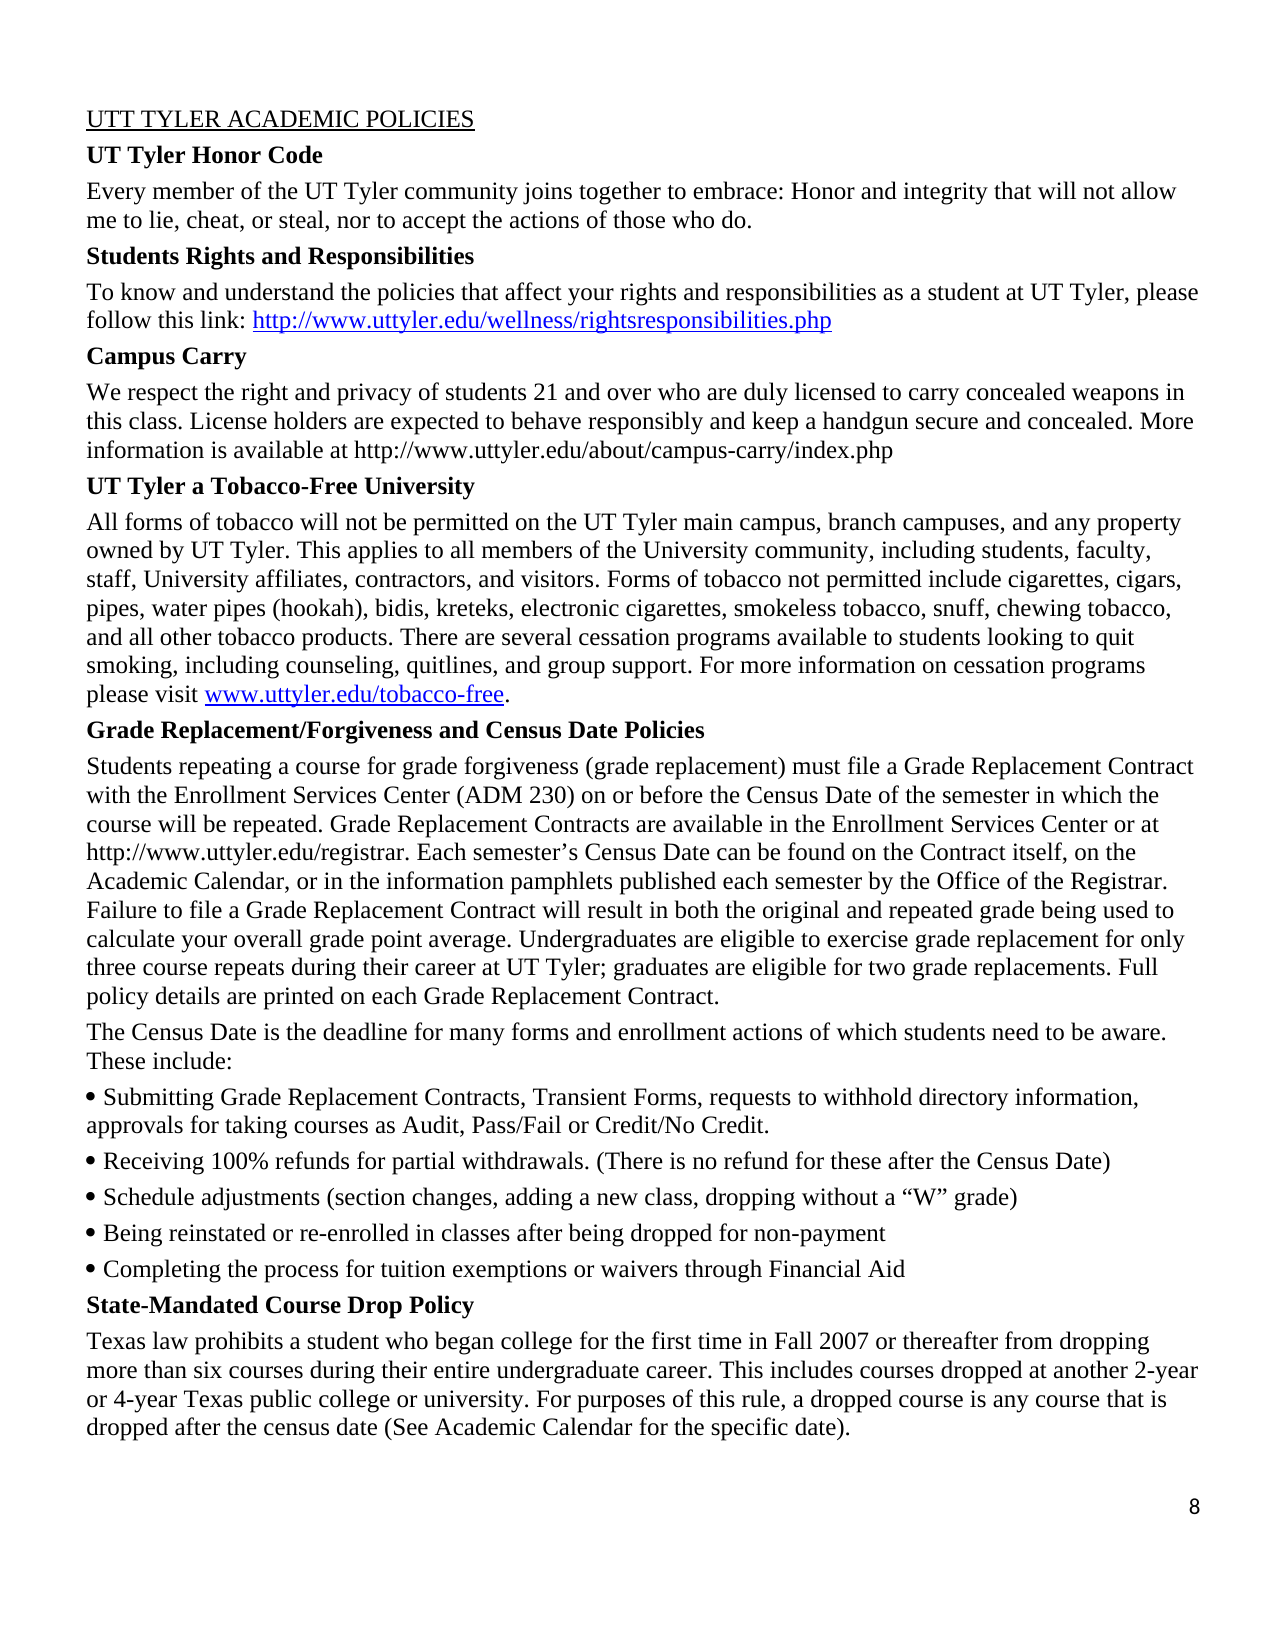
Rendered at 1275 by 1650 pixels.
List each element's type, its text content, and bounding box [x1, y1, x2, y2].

text State-Mandated Course Drop Policy [86, 1290, 1200, 1319]
text All forms of tobacco will not be permitted on the UT Tyler main campus, branch campuses, and any property owned by UT Tyler. This applies to all members of the University community, including students, faculty, staff, University affiliates, contractors, and visitors. Forms of tobacco not permitted include cigarettes, cigars, pipes, water pipes (hookah), bidis, kreteks, electronic cigarettes, smokeless tobacco, snuff, chewing tobacco, and all other tobacco products. There are several cessation programs available to students looking to quit smoking, including counseling, quitlines, and group support. For more information on cessation programs please visit www.uttyler.edu/tobacco-free. [86, 507, 1200, 708]
text UTT TYLER ACADEMIC POLICIES [86, 104, 1200, 133]
text UT Tyler a Tobacco-Free University [86, 471, 1200, 499]
text UT Tyler Honor Code [86, 140, 1200, 169]
text Schedule adjustments (section changes, adding a new class, dropping without a “W” grade) [86, 1182, 1200, 1211]
text The Census Date is the deadline for many forms and enrollment actions of which students need to be aware. These include: [86, 1017, 1200, 1074]
text Submitting Grade Replacement Contracts, Transient Forms, requests to withhold directory information, approvals for taking courses as Audit, Pass/Fail or Credit/No Credit. [86, 1082, 1200, 1139]
text Being reinstated or re-enrolled in classes after being dropped for non-payment [86, 1218, 1200, 1247]
text We respect the right and privacy of students 21 and over who are duly licensed to carry concealed weapons in this class. License holders are expected to behave responsibly and keep a handgun secure and concealed. More information is available at http://www.uttyler.edu/about/campus-carry/index.php [86, 377, 1200, 464]
text Receiving 100% refunds for partial withdrawals. (There is no refund for these after the Census Date) [86, 1146, 1200, 1175]
text Students Rights and Responsibilities [86, 241, 1200, 269]
text Texas law prohibits a student who began college for the first time in Fall 2007 or thereafter from dropping more than six courses during their entire undergraduate career. This includes courses dropped at another 2-year or 4-year Texas public college or university. For purposes of this rule, a dropped course is any course that is dropped after the census date (See Academic Calendar for the specific date). [86, 1326, 1200, 1441]
text Students repeating a course for grade forgiveness (grade replacement) must file a Grade Replacement Contract with the Enrollment Services Center (ADM 230) on or before the Census Date of the semester in which the course will be repeated. Grade Replacement Contracts are available in the Enrollment Services Center or at http://www.uttyler.edu/registrar. Each semester’s Census Date can be found on the Contract itself, on the Academic Calendar, or in the information pamphlets published each semester by the Office of the Registrar. Failure to file a Grade Replacement Contract will result in both the original and repeated grade being used to calculate your overall grade point average. Undergraduates are eligible to exercise grade replacement for only three course repeats during their career at UT Tyler; graduates are eligible for two grade replacements. Full policy details are printed on each Grade Replacement Contract. [86, 751, 1200, 1010]
text Campus Carry [86, 341, 1200, 370]
text Every member of the UT Tyler community joins together to embrace: Honor and integrity that will not allow me to lie, cheat, or steal, nor to accept the actions of those who do. [86, 176, 1200, 234]
text Completing the process for tuition exemptions or waivers through Financial Aid [86, 1254, 1200, 1283]
text To know and understand the policies that affect your rights and responsibilities as a student at UT Tyler, please follow this link: http://www.uttyler.edu/wellness/rightsresponsibilities.php [86, 277, 1200, 334]
text Grade Replacement/Forgiveness and Census Date Policies [86, 715, 1200, 744]
